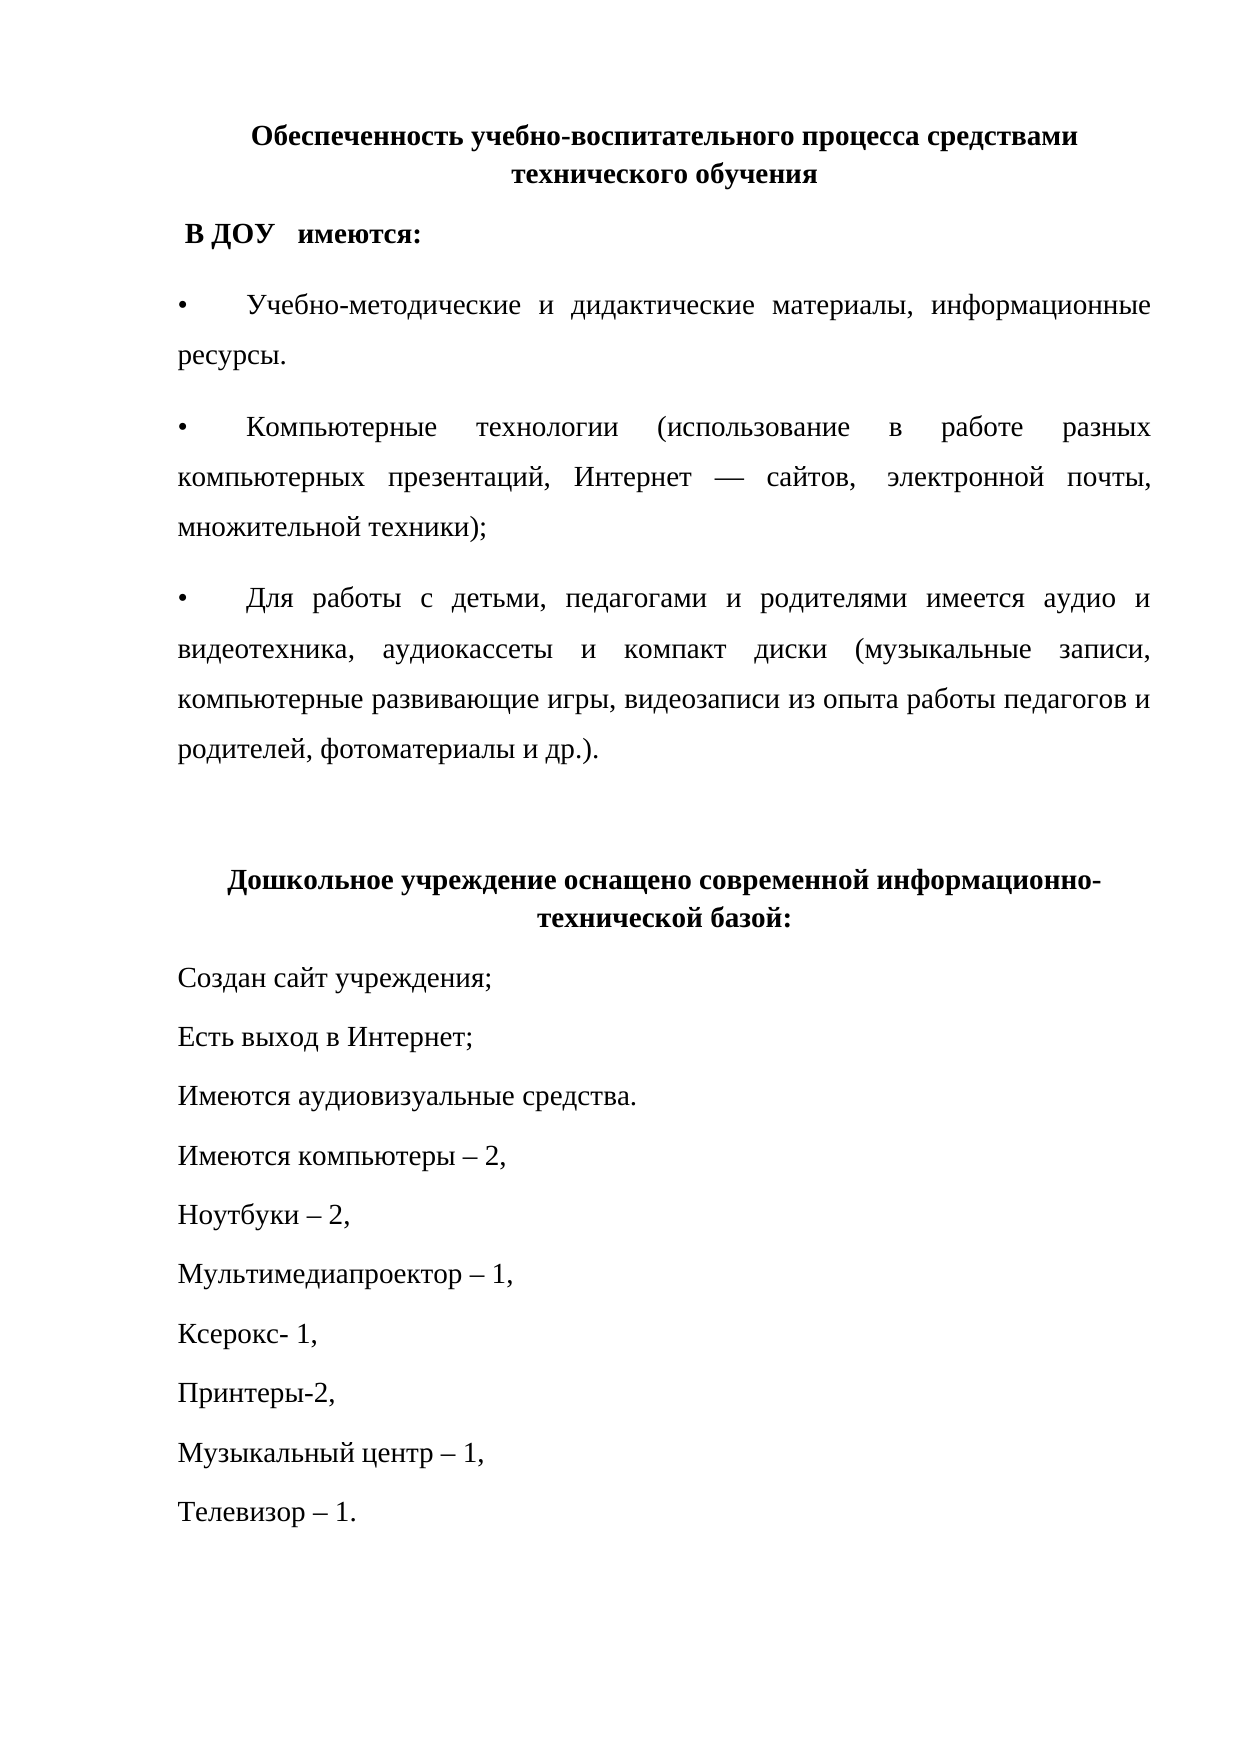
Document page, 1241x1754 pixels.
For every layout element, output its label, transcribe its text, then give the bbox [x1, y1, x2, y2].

text Ноутбуки – 2, [177, 1197, 1152, 1231]
text Обеспеченность учебно-воспитательного процесса средствами технического обучения [177, 118, 1152, 190]
text Телевизор – 1. [177, 1494, 1152, 1528]
text Имеются компьютеры – 2, [177, 1138, 1152, 1171]
text Имеются аудиовизуальные средства. [177, 1078, 1152, 1112]
text В ДОУ имеются: [177, 216, 1152, 249]
text Создан сайт учреждения; [177, 960, 1152, 993]
text Принтеры-2, [177, 1375, 1152, 1409]
text Музыкальный центр – 1, [177, 1435, 1152, 1468]
text • Для работы с детьми, педагогами и родителями имеется аудио и видеотехника, аудиокассеты и компакт диски (музыкальные записи, компьютерные развивающие игры, видеозаписи из опыта работы педагогов и родителей, фотоматериалы и др.). [177, 580, 1152, 765]
text Есть выход в Интернет; [177, 1019, 1152, 1053]
text • Компьютерные технологии (использование в работе разных компьютерных презентаций, Интернет — сайтов, электронной почты, множительной техники); [177, 409, 1152, 543]
text Ксерокс- 1, [177, 1316, 1152, 1349]
text • Учебно-методические и дидактические материалы, информационные ресурсы. [177, 287, 1152, 371]
text Дошкольное учреждение оснащено современной информационно-технической базой: [177, 862, 1152, 934]
text Мультимедиапроектор – 1, [177, 1257, 1152, 1290]
